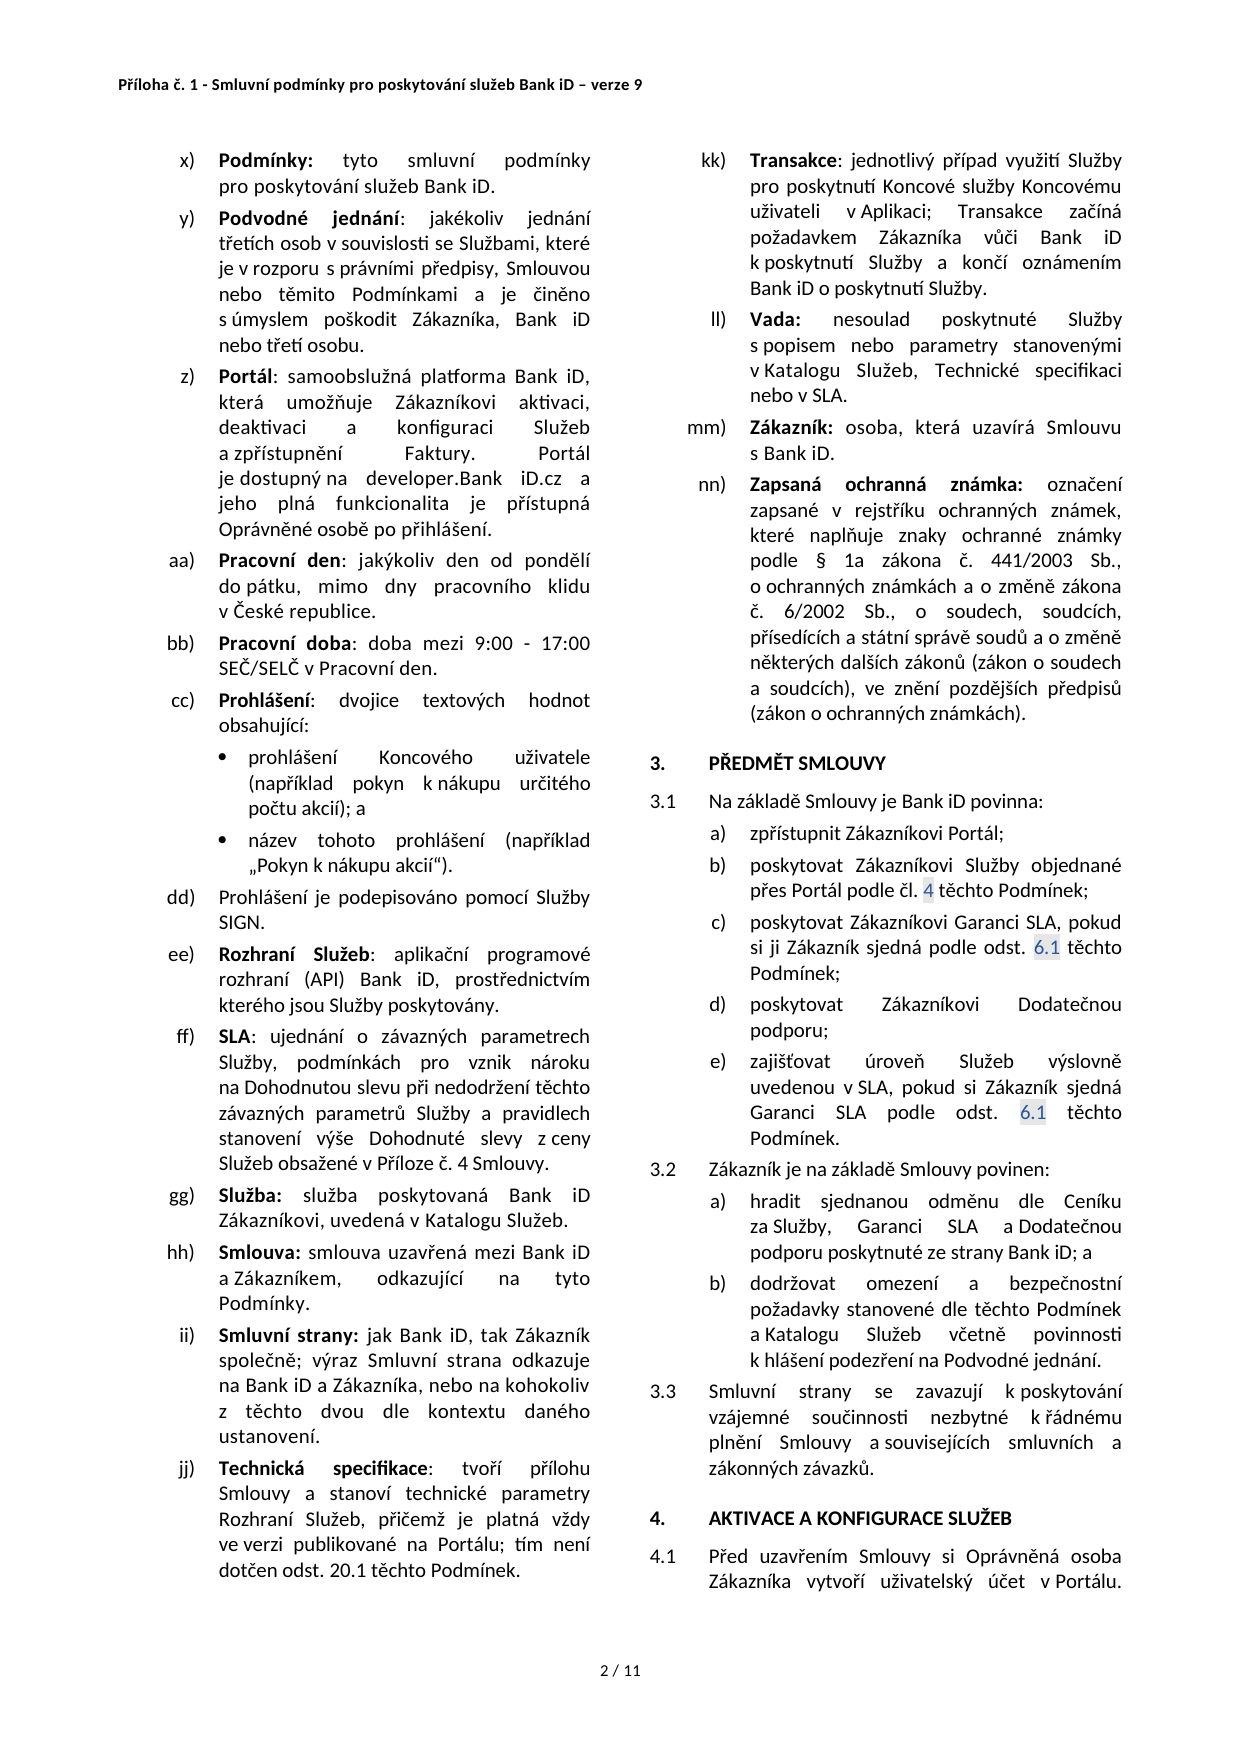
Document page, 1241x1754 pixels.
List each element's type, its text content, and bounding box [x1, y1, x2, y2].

text Na základě Smlouvy je Bank iD povinna: [649, 788, 1122, 814]
list Služba: služba poskytovaná Bank iD Zákazníkovi, uvedená v Katalogu Služeb. [195, 1182, 591, 1233]
list poskytovat Zákazníkovi Garanci SLA, pokud si ji Zákazník sjedná podle odst. 6.1 těchto Podmínek; [726, 909, 1122, 985]
list Prohlášení je podepisováno pomocí Služby SIGN. [195, 884, 591, 935]
list Smlouva: smlouva uzavřená mezi Bank iD a Zákazníkem, odkazující na tyto Podmínky. [195, 1239, 591, 1316]
list Transakce: jednotlivý případ využití Služby pro poskytnutí Koncové služby Koncovému uživateli v Aplikaci; Transakce začíná požadavkem Zákazníka vůči Bank iD k poskytnutí Služby a končí oznámením Bank iD o poskytnutí Služby. [726, 148, 1122, 300]
list Podmínky: tyto smluvní podmínky pro poskytování služeb Bank iD. [195, 148, 591, 198]
list Portál: samoobslužná platforma Bank iD, která umožňuje Zákazníkovi aktivaci, deaktivaci a konfiguraci Služeb a zpřístupnění Faktury. Portál je dostupný na developer.Bank iD.cz a jeho plná funkcionalita je přístupná Oprávněné osobě po přihlášení. [195, 363, 591, 541]
list Zákazník: osoba, která uzavírá Smlouvu s Bank iD. [726, 414, 1122, 465]
list Rozhraní Služeb: aplikační programové rozhraní (API) Bank iD, prostřednictvím kterého jsou Služby poskytovány. [195, 941, 591, 1017]
list poskytovat Zákazníkovi Služby objednané přes Portál podle čl. 4 těchto Podmínek; [726, 852, 1122, 903]
list Prohlášení: dvojice textových hodnot obsahující: [195, 687, 591, 738]
list Podvodné jednání: jakékoliv jednání třetích osob v souvislosti se Službami, které je v rozporu s právními předpisy, Smlouvou nebo těmito Podmínkami a je činěno s úmyslem poškodit Zákazníka, Bank iD nebo třetí osobu. [195, 205, 591, 357]
list název tohoto prohlášení (například „Pokyn k nákupu akcií“). [218, 827, 591, 878]
list Technická specifikace: tvoří přílohu Smlouvy a stanoví technické parametry Rozhraní Služeb, přičemž je platná vždy ve verzi publikované na Portálu; tím není dotčen odst. 20.1 těchto Podmínek. [195, 1455, 591, 1582]
list poskytovat Zákazníkovi Dodatečnou podporu; [726, 991, 1122, 1042]
list SLA: ujednání o závazných parametrech Služby, podmínkách pro vznik nároku na Dohodnutou slevu při nedodržení těchto závazných parametrů Služby a pravidlech stanovení výše Dohodnuté slevy z ceny Služeb obsažené v Příloze č. 4 Smlouvy. [195, 1023, 591, 1176]
list Vada: nesoulad poskytnuté Služby s popisem nebo parametry stanovenými v Katalogu Služeb, Technické specifikaci nebo v SLA. [726, 306, 1122, 408]
list Smluvní strany: jak Bank iD, tak Zákazník společně; výraz Smluvní strana odkazuje na Bank iD a Zákazníka, nebo na kohokoliv z těchto dvou dle kontextu daného ustanovení. [195, 1322, 591, 1449]
list zajišťovat úroveň Služeb výslovně uvedenou v SLA, pokud si Zákazník sjedná Garanci SLA podle odst. 6.1 těchto Podmínek. [726, 1048, 1122, 1150]
text Smluvní strany se zavazují k poskytování vzájemné součinnosti nezbytné k řádnému plnění Smlouvy a souvisejících smluvních a zákonných závazků. [649, 1378, 1122, 1480]
list Pracovní den: jakýkoliv den od pondělí do pátku, mimo dny pracovního klidu v České republice. [195, 548, 591, 624]
list dodržovat omezení a bezpečnostní požadavky stanovené dle těchto Podmínek a Katalogu Služeb včetně povinnosti k hlášení podezření na Podvodné jednání. [726, 1271, 1122, 1372]
text AKTIVACE A KONFIGURACE SLUŽEB [649, 1505, 1122, 1531]
text PŘEDMĚT SMLOUVY [649, 751, 1122, 776]
list Zapsaná ochranná známka: označení zapsané v rejstříku ochranných známek, které naplňuje znaky ochranné známky podle § 1a zákona č. 441/2003 Sb., o ochranných známkách a o změně zákona č. 6/2002 Sb., o soudech, soudcích, přísedících a státní správě soudů a o změně některých dalších zákonů (zákon o soudech a soudcích), ve znění pozdějších předpisů (zákon o ochranných známkách). [726, 471, 1122, 726]
list Pracovní doba: doba mezi 9:00 - 17:00 SEČ/SELČ v Pracovní den. [195, 630, 591, 681]
list prohlášení Koncového uživatele (například pokyn k nákupu určitého počtu akcií); a [218, 744, 591, 821]
list zpřístupnit Zákazníkovi Portál; [726, 820, 1122, 846]
text Zákazník je na základě Smlouvy povinen: [649, 1156, 1122, 1182]
list hradit sjednanou odměnu dle Ceníku za Služby, Garanci SLA a Dodatečnou podporu poskytnuté ze strany Bank iD; a [726, 1188, 1122, 1264]
